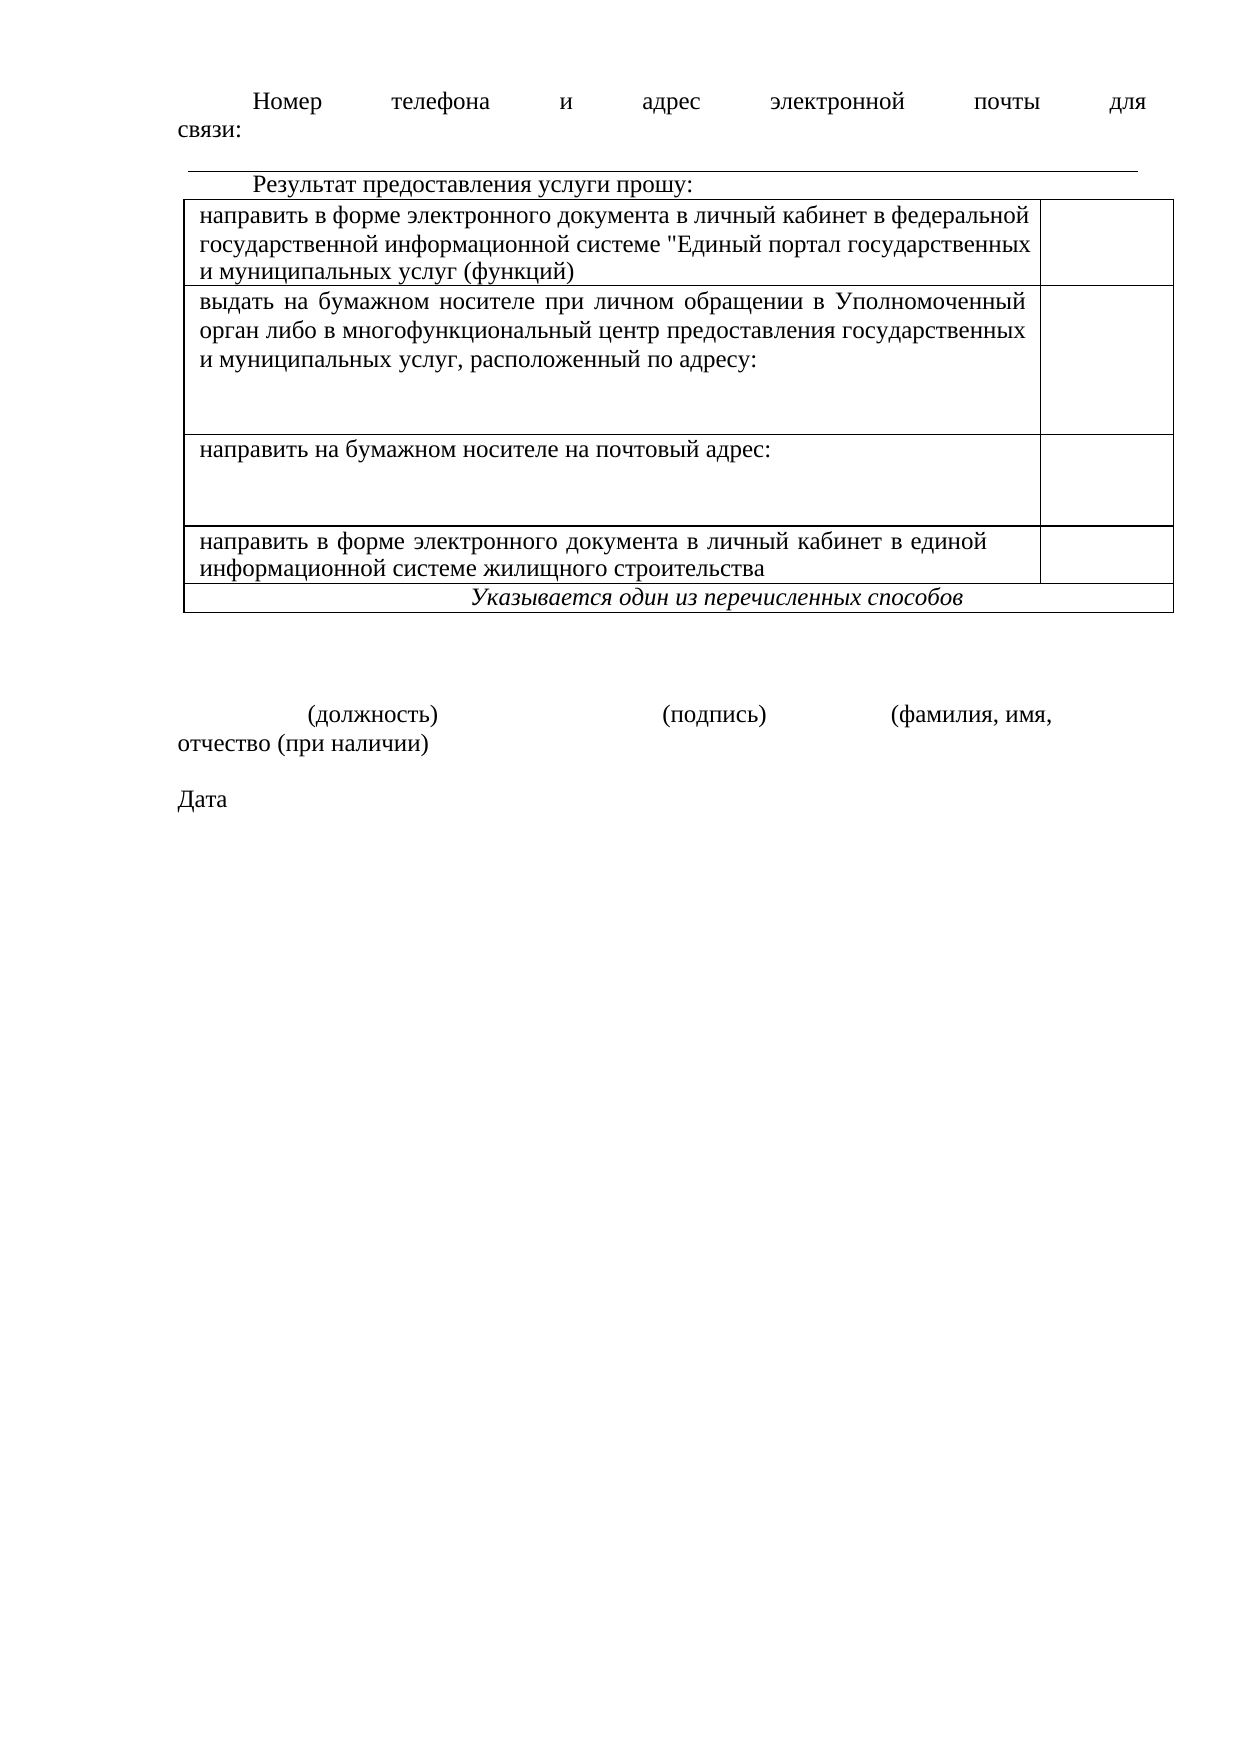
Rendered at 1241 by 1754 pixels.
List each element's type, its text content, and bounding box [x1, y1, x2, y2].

table_cell [1041, 435, 1173, 525]
table_cell [1041, 286, 1173, 434]
text связи: [177, 114, 1188, 143]
text (должность) (подпись) (фамилия, имя, отчество (при наличии) [177, 699, 1152, 756]
table_cell направить на бумажном носителе на почтовый адрес: [185, 435, 1040, 525]
table_header [1041, 200, 1173, 285]
table_cell направить в форме электронного документа в личный кабинет в единой информационной системе жилищного строительства [185, 527, 1040, 582]
table_cell Указывается один из перечисленных способов [185, 584, 1173, 611]
text Дата [177, 784, 1188, 813]
table_header направить в форме электронного документа в личный кабинет в федеральной государственной информационной системе "Единый портал государственных и муниципальных услуг (функций) [185, 200, 1040, 285]
table_cell выдать на бумажном носителе при личном обращении в Уполномоченный орган либо в многофункциональный центр предоставления государственных и муниципальных услуг, расположенный по адресу: [185, 286, 1040, 434]
text Номер телефона и адрес электронной почты для [252, 86, 1188, 114]
table_cell [1041, 527, 1173, 582]
text Результат предоставления услуги прошу: [252, 167, 1188, 198]
